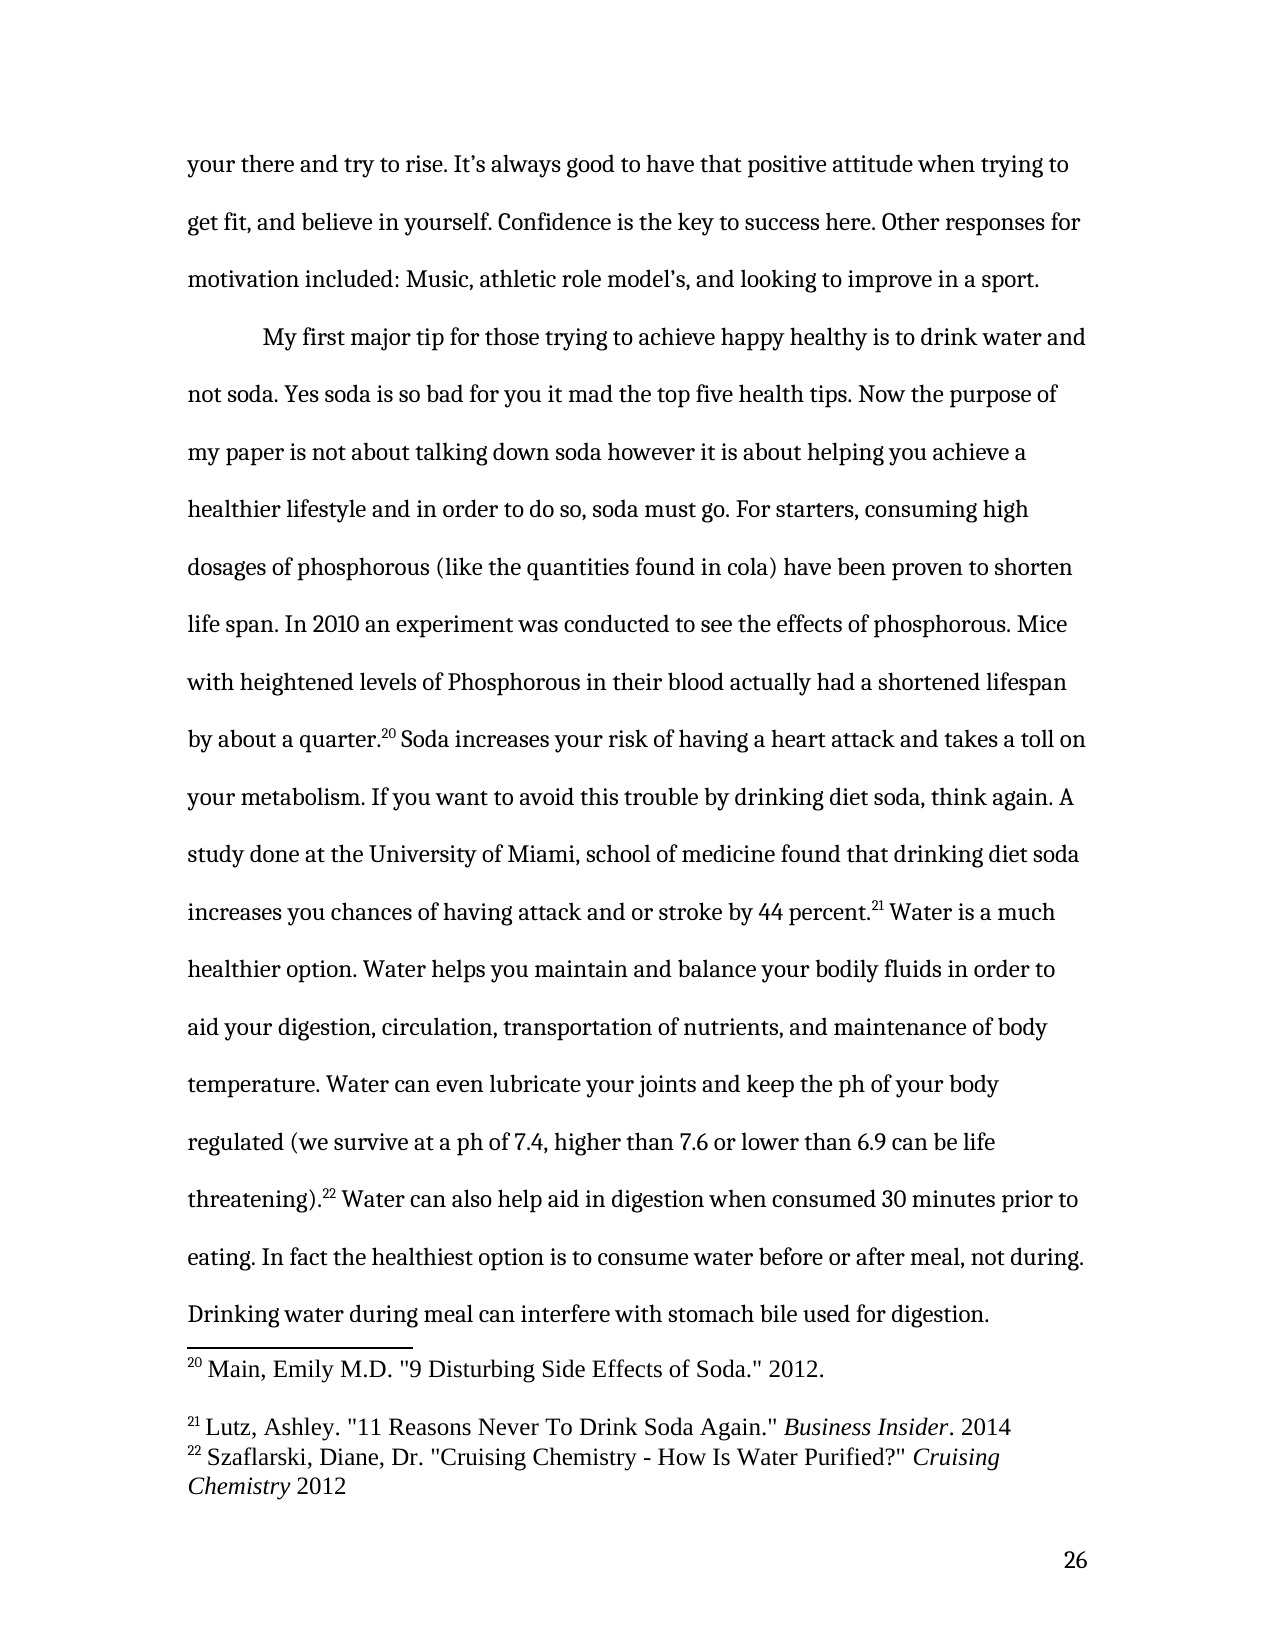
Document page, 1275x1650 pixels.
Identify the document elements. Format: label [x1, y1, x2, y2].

text [187, 150, 1087, 294]
text [187, 322, 1087, 1329]
